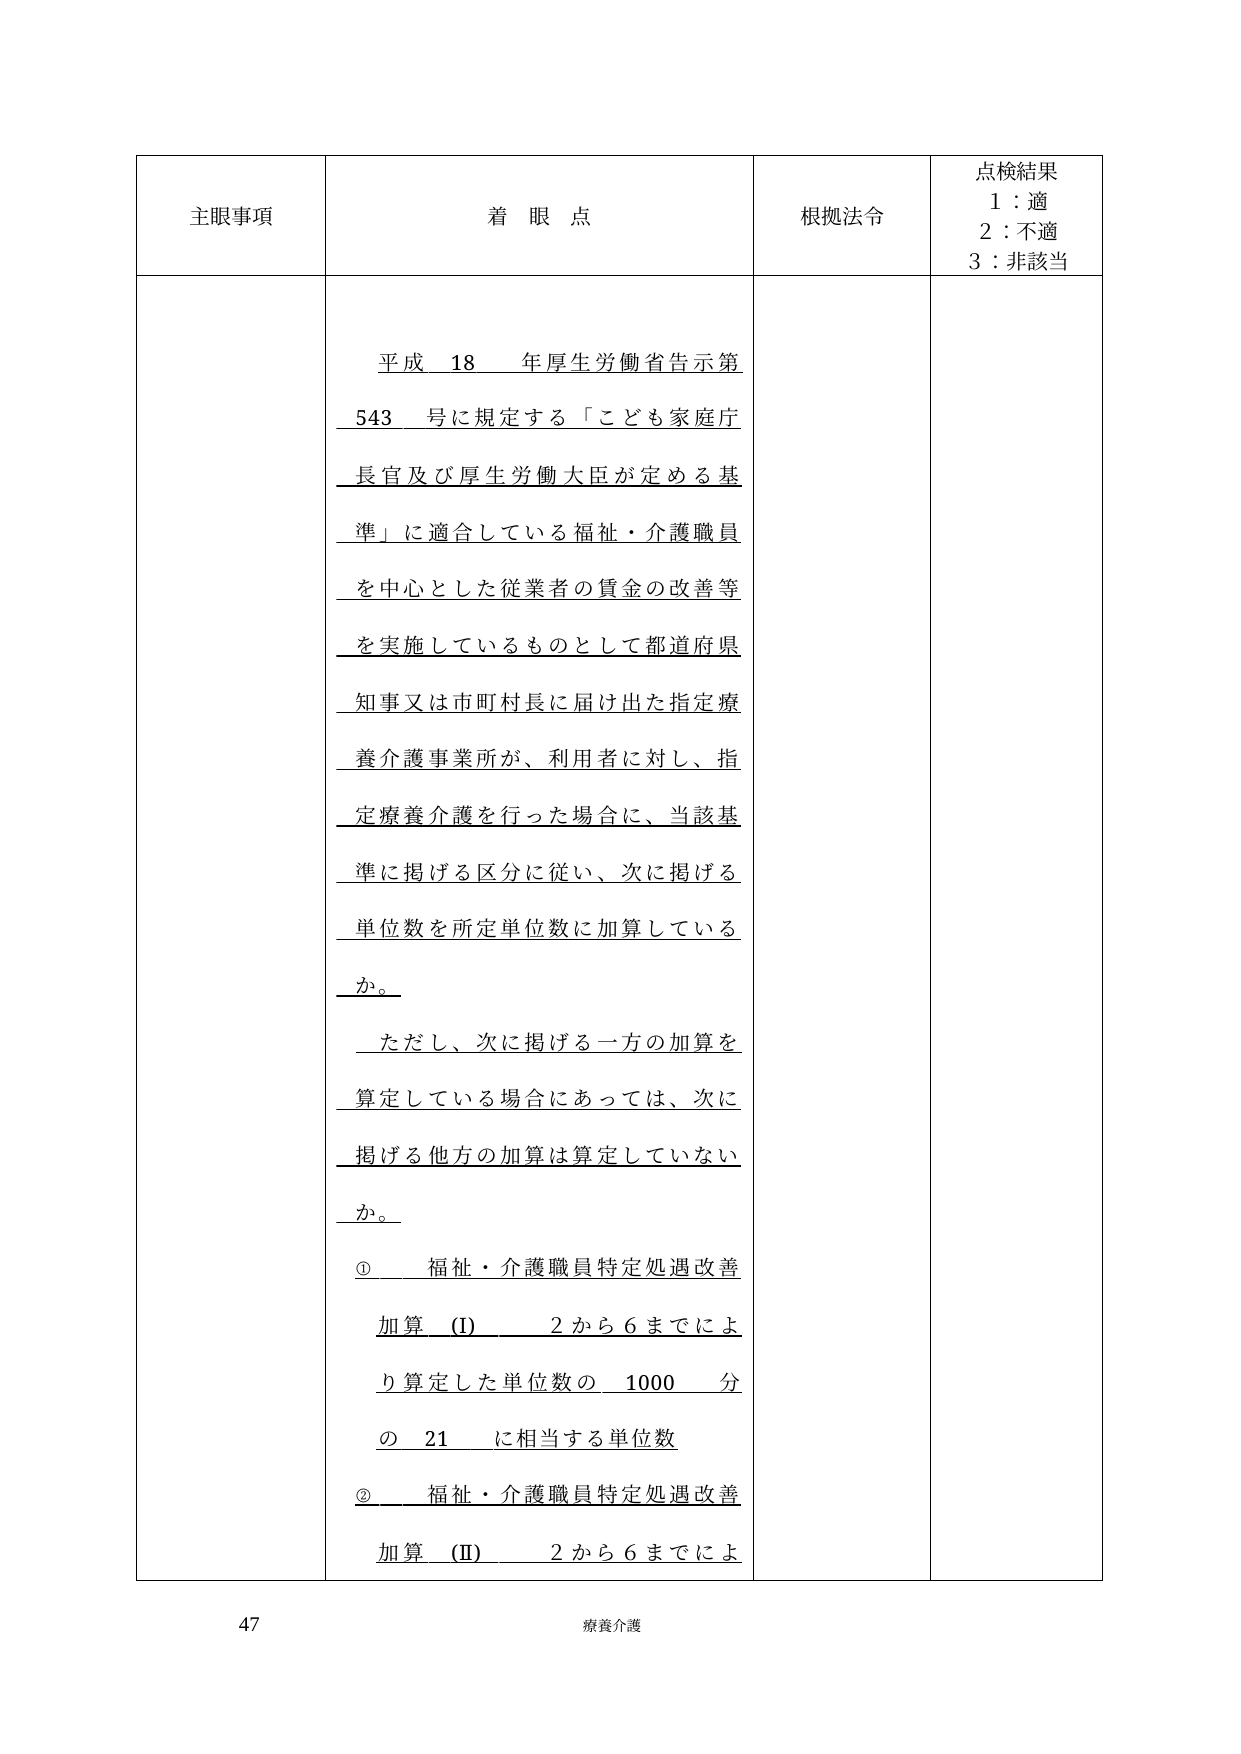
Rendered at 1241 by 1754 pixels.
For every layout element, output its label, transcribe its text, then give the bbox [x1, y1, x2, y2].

table_cell [931, 276, 1102, 1579]
table_header 着 眼 点 [326, 156, 753, 275]
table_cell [326, 276, 753, 1579]
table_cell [137, 276, 325, 1579]
table_header 主眼事項 [137, 156, 325, 275]
table_header 根拠法令 [754, 156, 930, 275]
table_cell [754, 276, 930, 1579]
table_header 点検結果 １：適 ２：不適 ３：非該当 [931, 156, 1102, 275]
